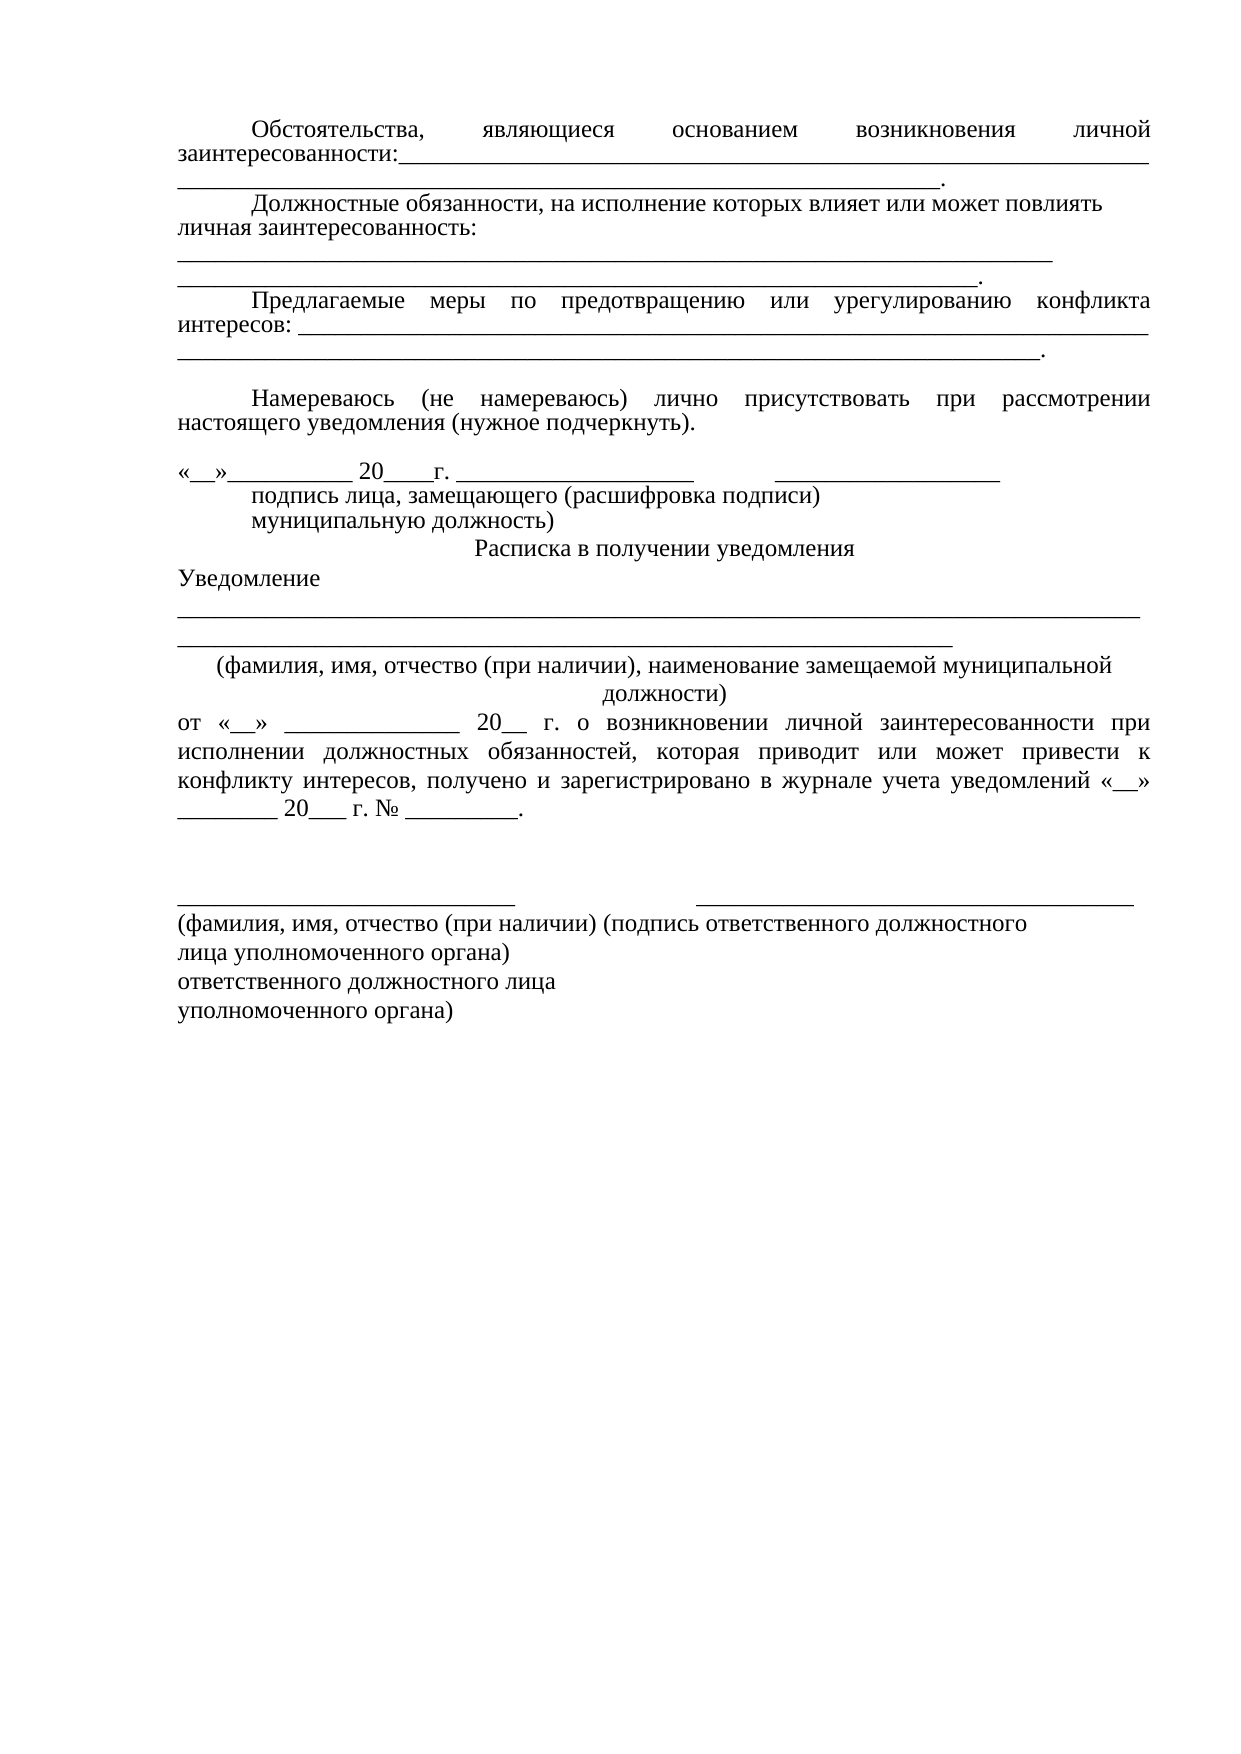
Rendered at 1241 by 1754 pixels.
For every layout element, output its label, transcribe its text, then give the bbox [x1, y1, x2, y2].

text «__»__________ 20____г. ___________________ __________________ [177, 460, 1152, 484]
text _____________________________________________________________________. [177, 338, 1152, 362]
text ответственного должностного лица [177, 966, 1152, 995]
text от «__» ______________ 20__ г. о возникновении личной заинтересованности при исполнении должностных обязанностей, которая приводит или может привести к конфликту интересов, получено и зарегистрировано в журнале учета уведомлений «__» ________ 20___ г. № _________. [177, 707, 1152, 822]
text уполномоченного органа) [177, 995, 1152, 1023]
text Предлагаемые меры по предотвращению или урегулированию конфликта интересов: ____________________________________________________________________ [177, 289, 1152, 338]
text муниципальную должность) [177, 509, 1152, 533]
text (фамилия, имя, отчество (при наличии), наименование замещаемой муниципальной должности) [177, 650, 1152, 707]
text Уведомление ___________________________________________________________________________________________________________________________________________ [177, 563, 1152, 650]
text лица уполномоченного органа) [177, 937, 1152, 966]
text Обстоятельства, являющиеся основанием возникновения личной заинтересованности:_________________________________________________________________________________________________________________________. [177, 118, 1152, 191]
text Должностные обязанности, на исполнение которых влияет или может повлиять личная заинтересованность: ______________________________________________________________________ [177, 191, 1152, 265]
text (фамилия, имя, отчество (при наличии) (подпись ответственного должностного [177, 908, 1152, 937]
text Намереваюсь (не намереваюсь) лично присутствовать при рассмотрении настоящего уведомления (нужное подчеркнуть). [177, 387, 1152, 436]
text ___________________________ ___________________________________ [177, 880, 1152, 908]
text Расписка в получении уведомления [177, 533, 1152, 562]
text ________________________________________________________________. [177, 265, 1152, 289]
text подпись лица, замещающего (расшифровка подписи) [177, 484, 1152, 509]
